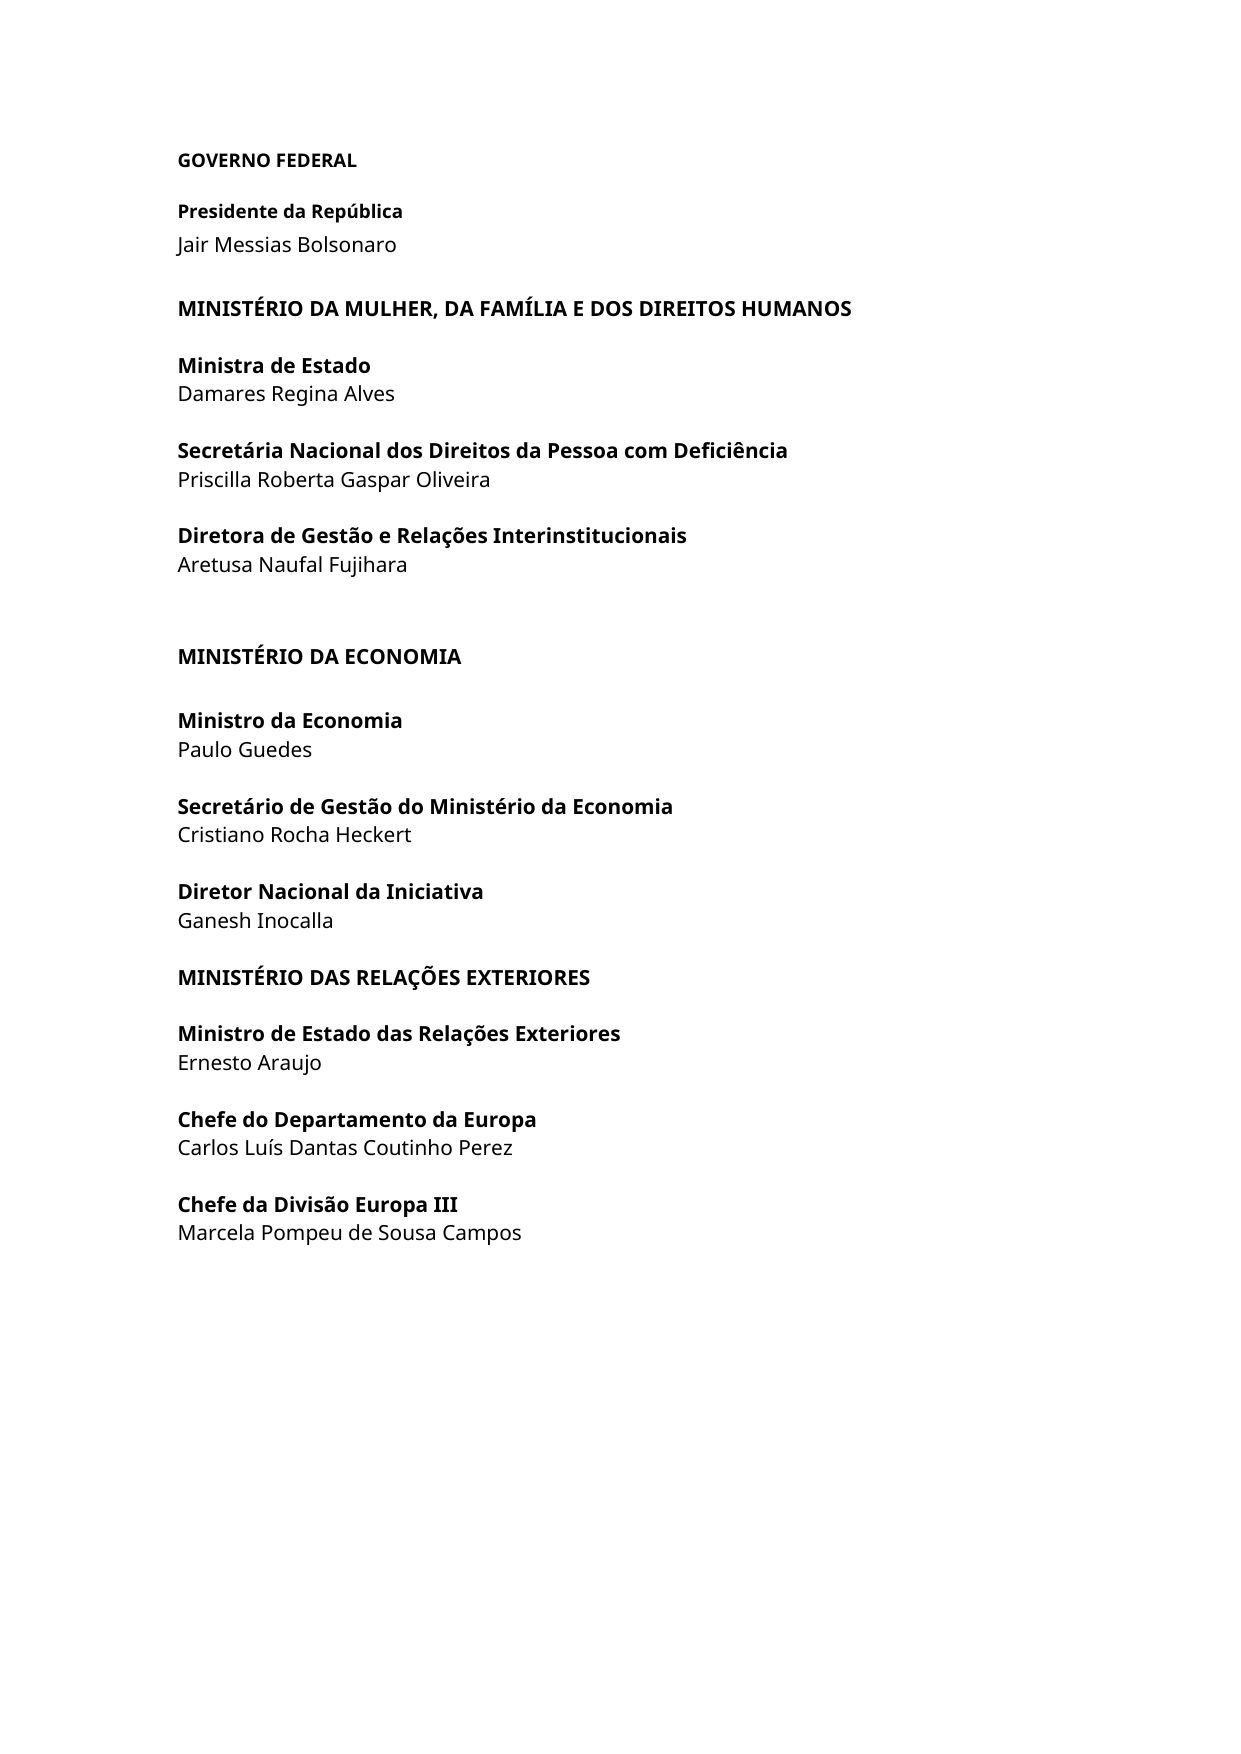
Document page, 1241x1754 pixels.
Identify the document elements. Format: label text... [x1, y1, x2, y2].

text Ministro de Estado das Relações Exteriores [177, 1019, 1063, 1048]
text MINISTÉRIO DA MULHER, DA FAMÍLIA E DOS DIREITOS HUMANOS [177, 294, 1063, 322]
text Cristiano Rocha Heckert [177, 820, 1063, 849]
text Damares Regina Alves [177, 379, 1063, 408]
text Diretor Nacional da Iniciativa [177, 877, 1063, 906]
text Diretora de Gestão e Relações Interinstitucionais [177, 522, 1063, 550]
text Carlos Luís Dantas Coutinho Perez [177, 1133, 1063, 1162]
text Ernesto Araujo [177, 1048, 1063, 1076]
text Ministro da Economia [177, 706, 1063, 735]
text MINISTÉRIO DA ECONOMIA [177, 642, 1063, 671]
text Presidente da República [177, 198, 1063, 224]
text GOVERNO FEDERAL [177, 148, 1063, 173]
text Secretária Nacional dos Direitos da Pessoa com Deficiência [177, 436, 1063, 465]
text Ministra de Estado [177, 351, 1063, 379]
text MINISTÉRIO DAS RELAÇÕES EXTERIORES [177, 963, 1063, 991]
text Jair Messias Bolsonaro [177, 230, 1063, 258]
text Paulo Guedes [177, 735, 1063, 763]
text Priscilla Roberta Gaspar Oliveira [177, 465, 1063, 493]
text Secretário de Gestão do Ministério da Economia [177, 792, 1063, 820]
text Chefe do Departamento da Europa [177, 1105, 1063, 1133]
text Aretusa Naufal Fujihara [177, 550, 1063, 578]
text Marcela Pompeu de Sousa Campos [177, 1218, 1063, 1247]
text Chefe da Divisão Europa III [177, 1190, 1063, 1218]
text Ganesh Inocalla [177, 906, 1063, 934]
